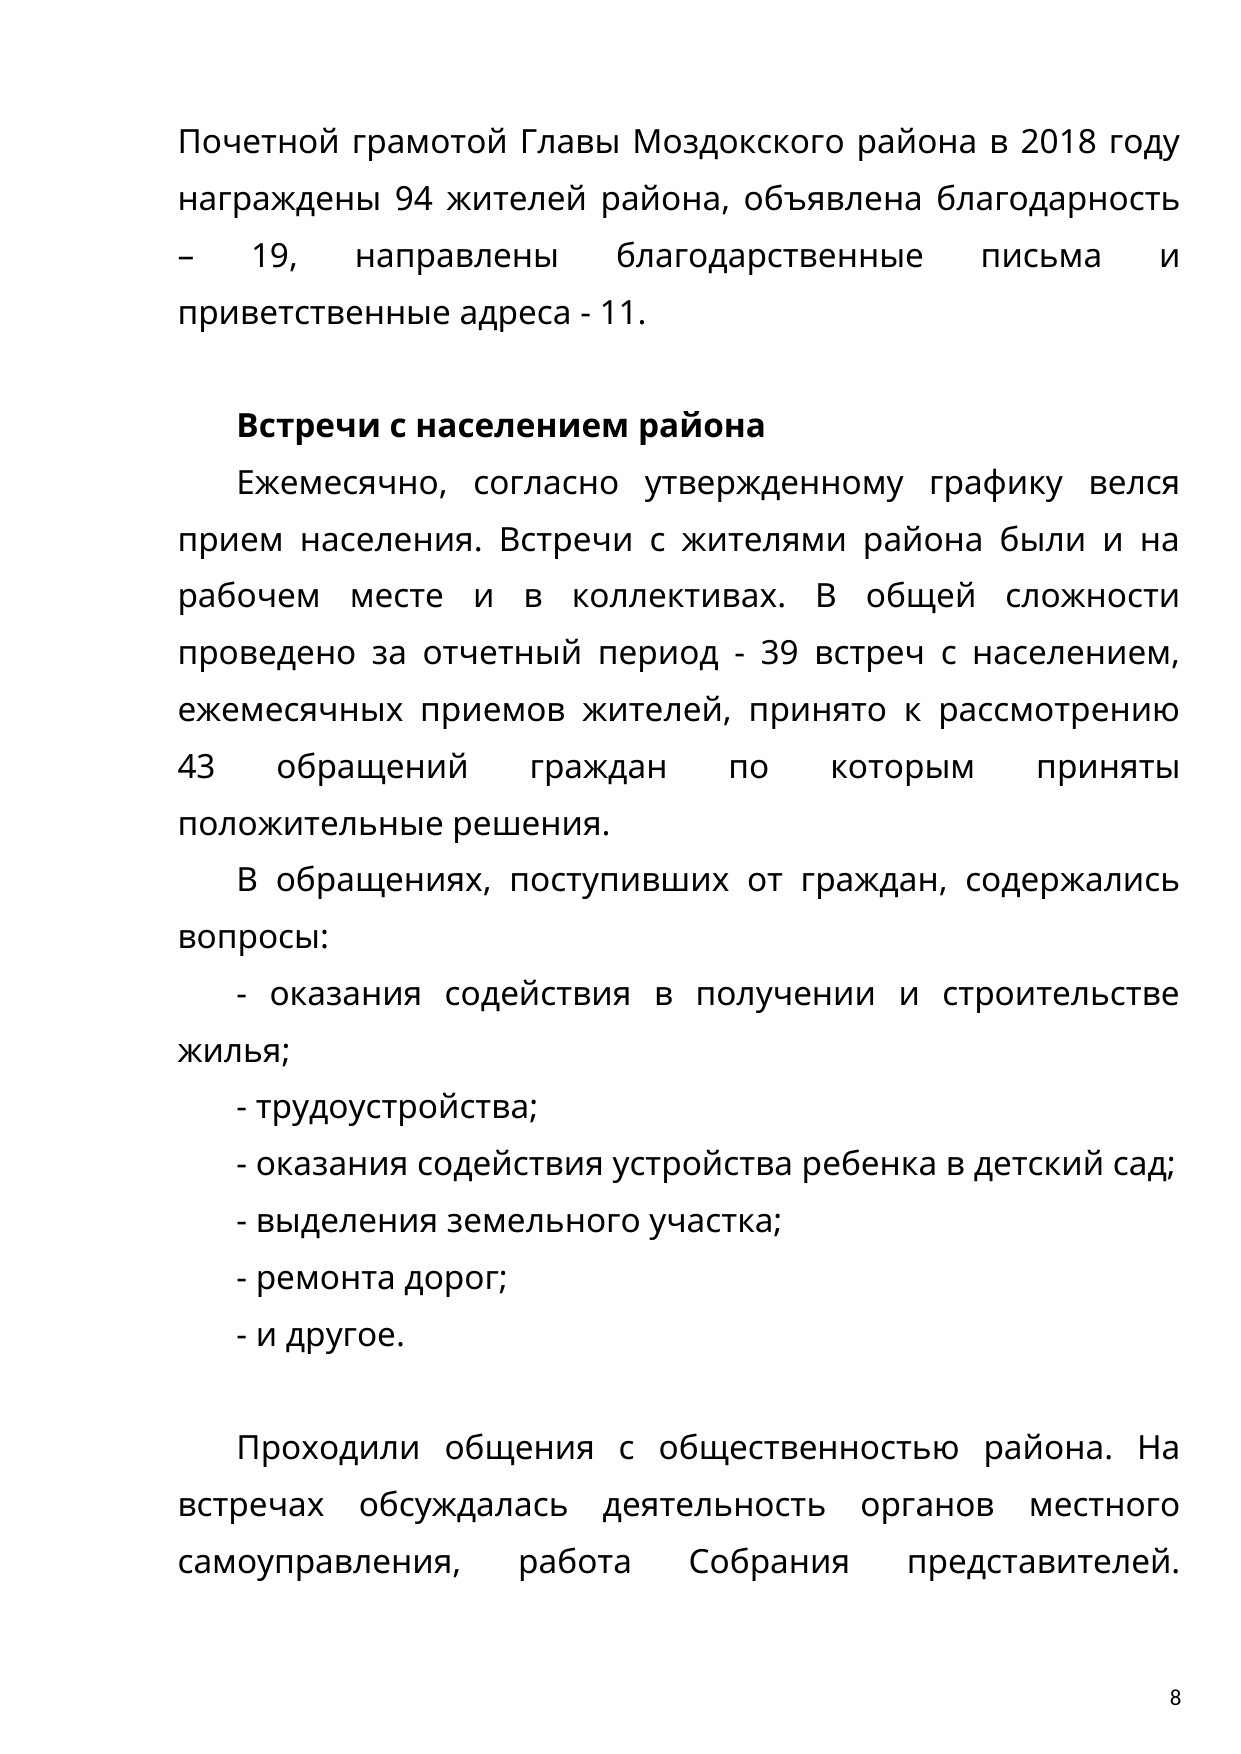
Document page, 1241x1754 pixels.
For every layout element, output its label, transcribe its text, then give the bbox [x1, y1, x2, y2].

text Ежемесячно, согласно утвержденному графику велся прием населения. Встречи с жителями района были и на рабочем месте и в коллективах. В общей сложности проведено за отчетный период - 39 встреч с населением, ежемесячных приемов жителей, принято к рассмотрению 43 обращений граждан по которым приняты положительные решения. [177, 459, 1181, 845]
text - ремонта дорог; [177, 1253, 1181, 1299]
text В обращениях, поступивших от граждан, содержались вопросы: [177, 856, 1181, 958]
text - и другое. [177, 1310, 1181, 1356]
text Встречи с населением района [177, 402, 1181, 447]
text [177, 1424, 1181, 1583]
text - выделения земельного участка; [177, 1197, 1181, 1242]
text - оказания содействия устройства ребенка в детский сад; [177, 1140, 1181, 1185]
text - трудоустройства; [177, 1083, 1181, 1129]
text - оказания содействия в получении и строительстве жилья; [177, 970, 1181, 1072]
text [177, 118, 1181, 334]
